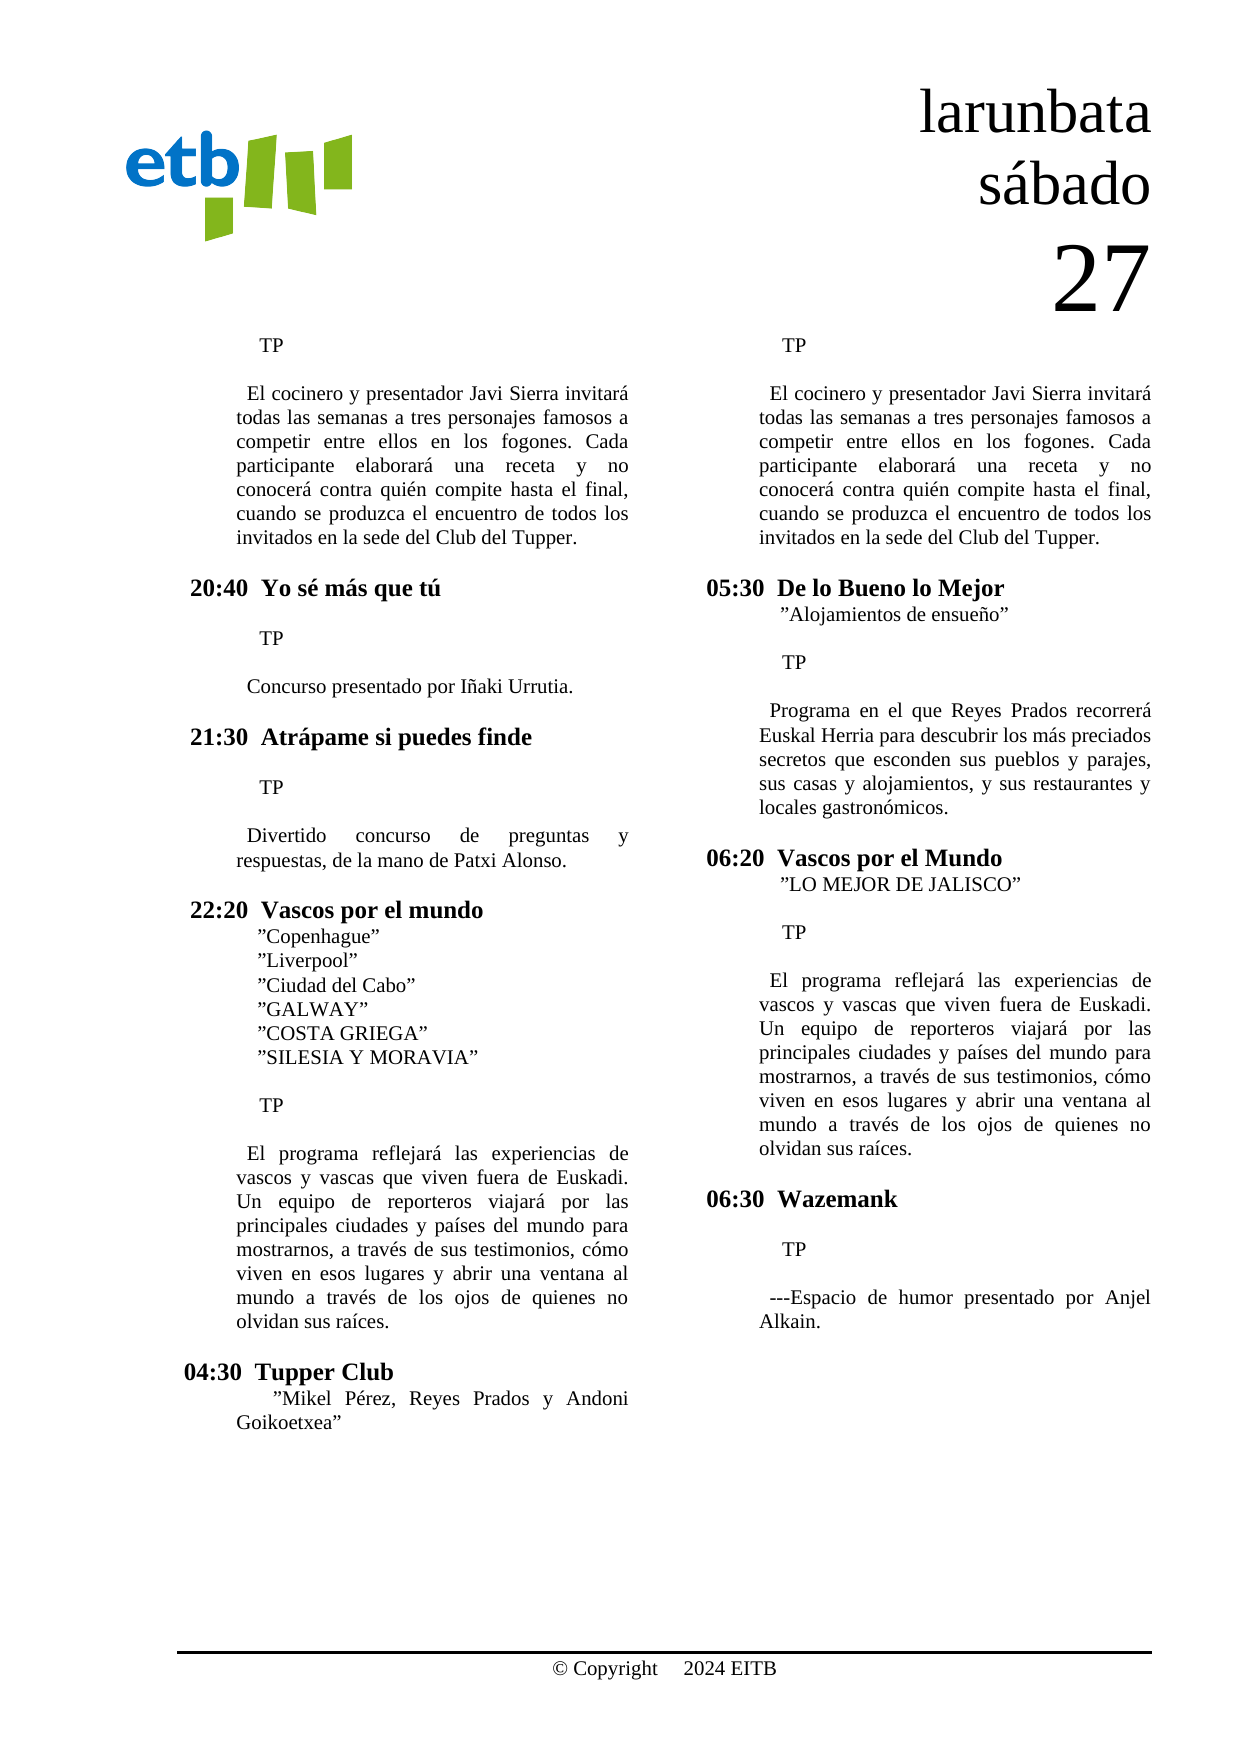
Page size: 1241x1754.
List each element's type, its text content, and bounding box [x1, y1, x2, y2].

text TP [236, 333, 629, 357]
text 06:20 Vascos por el Mundo [700, 843, 1152, 872]
text TP [759, 1237, 1152, 1261]
text ”Alojamientos de ensueño” [759, 602, 1152, 626]
text El programa reflejará las experiencias de vascos y vascas que viven fuera de Euskadi. Un equipo de reporteros viajará por las principales ciudades y países del mundo para mostrarnos, a través de sus testimonios, cómo viven en esos lugares y abrir una ventana al mundo a través de los ojos de quienes no olvidan sus raíces. [759, 968, 1152, 1160]
text ”COSTA GRIEGA” [236, 1021, 629, 1045]
text ---Espacio de humor presentado por Anjel Alkain. [759, 1285, 1152, 1333]
text ”GALWAY” [236, 997, 629, 1021]
text TP [236, 1093, 629, 1117]
text Divertido concurso de preguntas y respuestas, de la mano de Patxi Alonso. [236, 823, 629, 872]
text TP [759, 333, 1152, 357]
text Programa en el que Reyes Prados recorrerá Euskal Herria para descubrir los más preciados secretos que esconden sus pueblos y parajes, sus casas y alojamientos, y sus restaurantes y locales gastronómicos. [759, 698, 1152, 819]
text TP [236, 775, 629, 799]
text ”Liverpool” [236, 948, 629, 972]
text El cocinero y presentador Javi Sierra invitará todas las semanas a tres personajes famosos a competir entre ellos en los fogones. Cada participante elaborará una receta y no conocerá contra quién compite hasta el final, cuando se produzca el encuentro de todos los invitados en la sede del Club del Tupper. [759, 381, 1152, 549]
text Concurso presentado por Iñaki Urrutia. [236, 674, 629, 698]
text ”LO MEJOR DE JALISCO” [759, 872, 1152, 896]
text 04:30 Tupper Club [177, 1357, 629, 1386]
text ”Ciudad del Cabo” [236, 972, 629, 997]
picture [72, 18, 406, 256]
text TP [759, 920, 1152, 944]
text TP [759, 650, 1152, 674]
text 20:40 Yo sé más que tú [177, 573, 629, 602]
text ”Copenhague” [236, 924, 629, 948]
text 05:30 De lo Bueno lo Mejor [700, 573, 1152, 602]
text El cocinero y presentador Javi Sierra invitará todas las semanas a tres personajes famosos a competir entre ellos en los fogones. Cada participante elaborará una receta y no conocerá contra quién compite hasta el final, cuando se produzca el encuentro de todos los invitados en la sede del Club del Tupper. [236, 381, 629, 549]
text TP [236, 626, 629, 650]
text ”SILESIA Y MORAVIA” [236, 1045, 629, 1069]
text 22:20 Vascos por el mundo [177, 896, 629, 924]
text 21:30 Atrápame si puedes finde [177, 722, 629, 751]
text ”Mikel Pérez, Reyes Prados y Andoni Goikoetxea” [236, 1386, 629, 1434]
text 06:30 Wazemank [700, 1184, 1152, 1213]
text El programa reflejará las experiencias de vascos y vascas que viven fuera de Euskadi. Un equipo de reporteros viajará por las principales ciudades y países del mundo para mostrarnos, a través de sus testimonios, cómo viven en esos lugares y abrir una ventana al mundo a través de los ojos de quienes no olvidan sus raíces. [236, 1141, 629, 1333]
